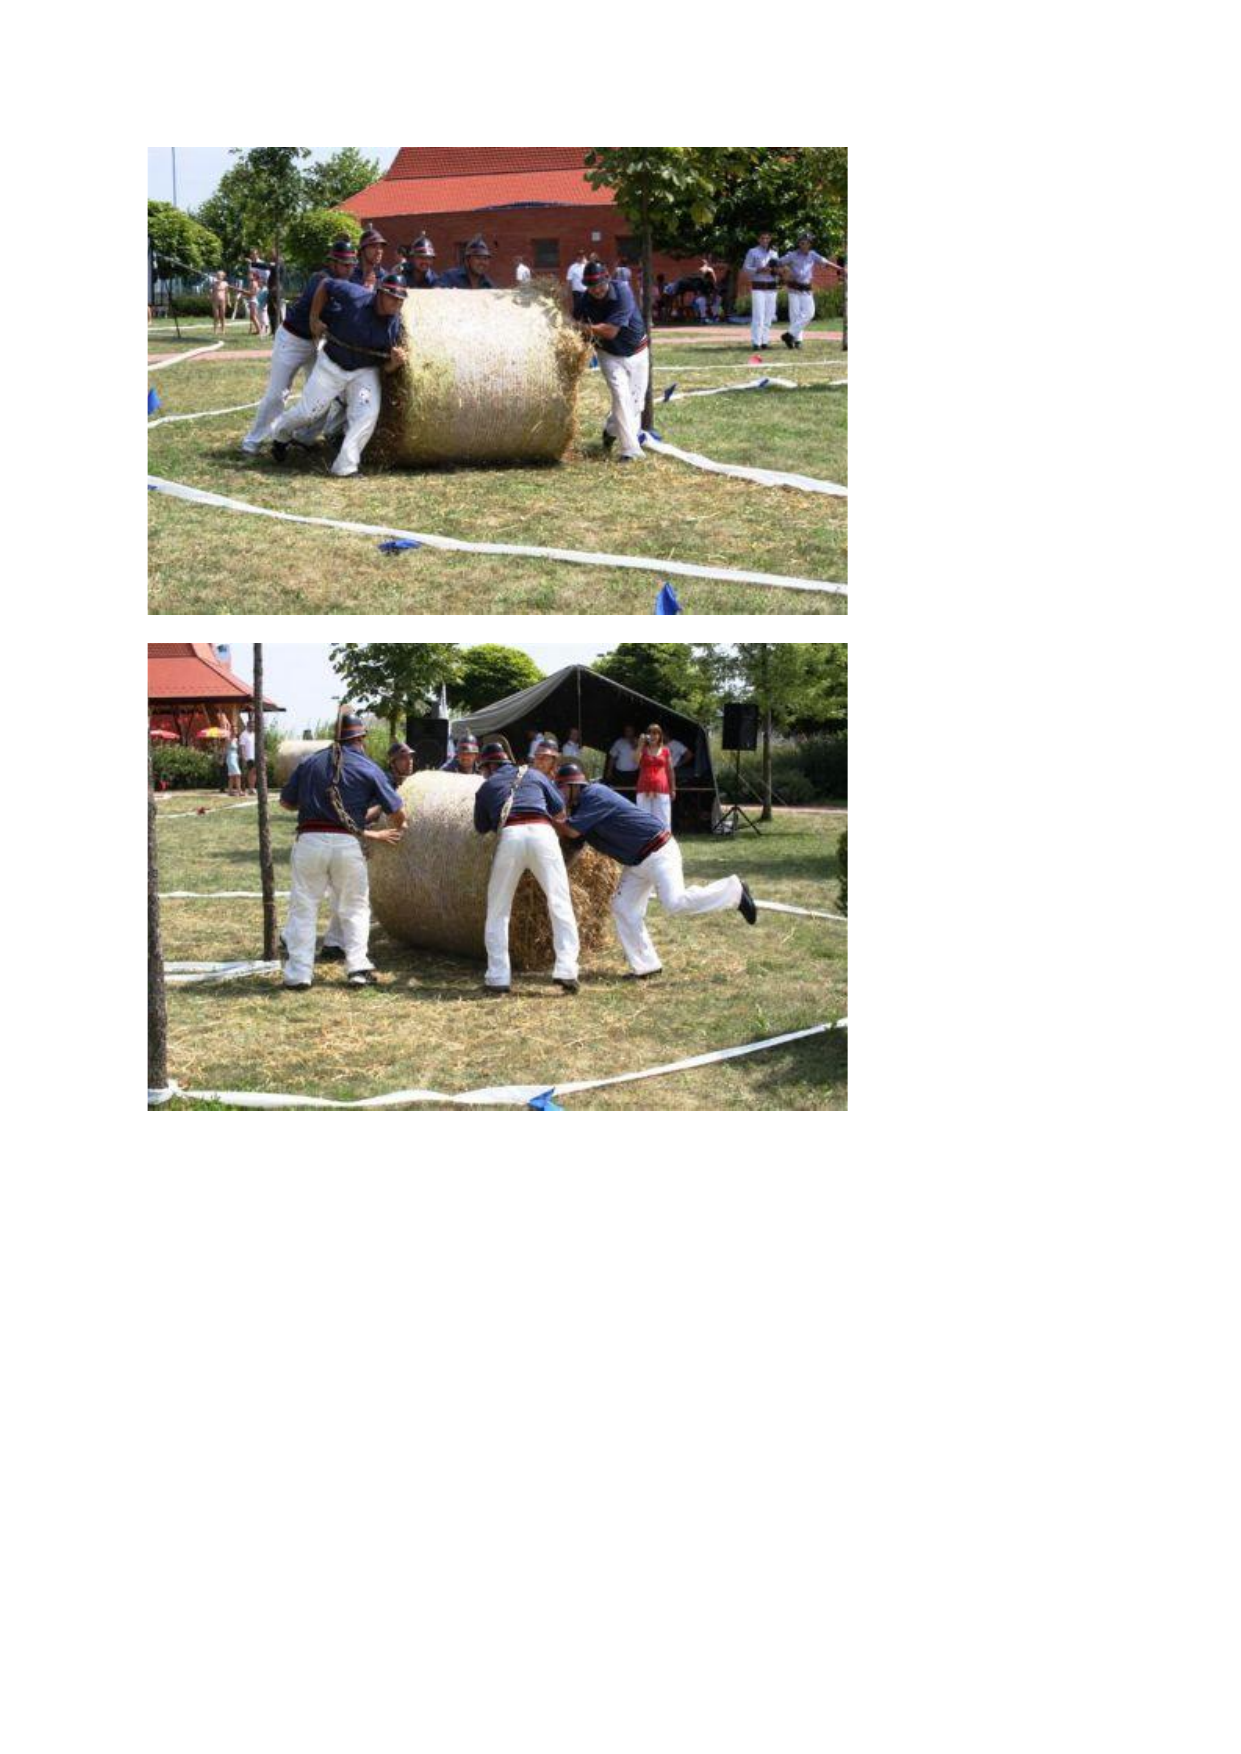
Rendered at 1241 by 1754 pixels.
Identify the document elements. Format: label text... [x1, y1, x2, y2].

picture [147, 643, 848, 1111]
picture [147, 147, 848, 615]
